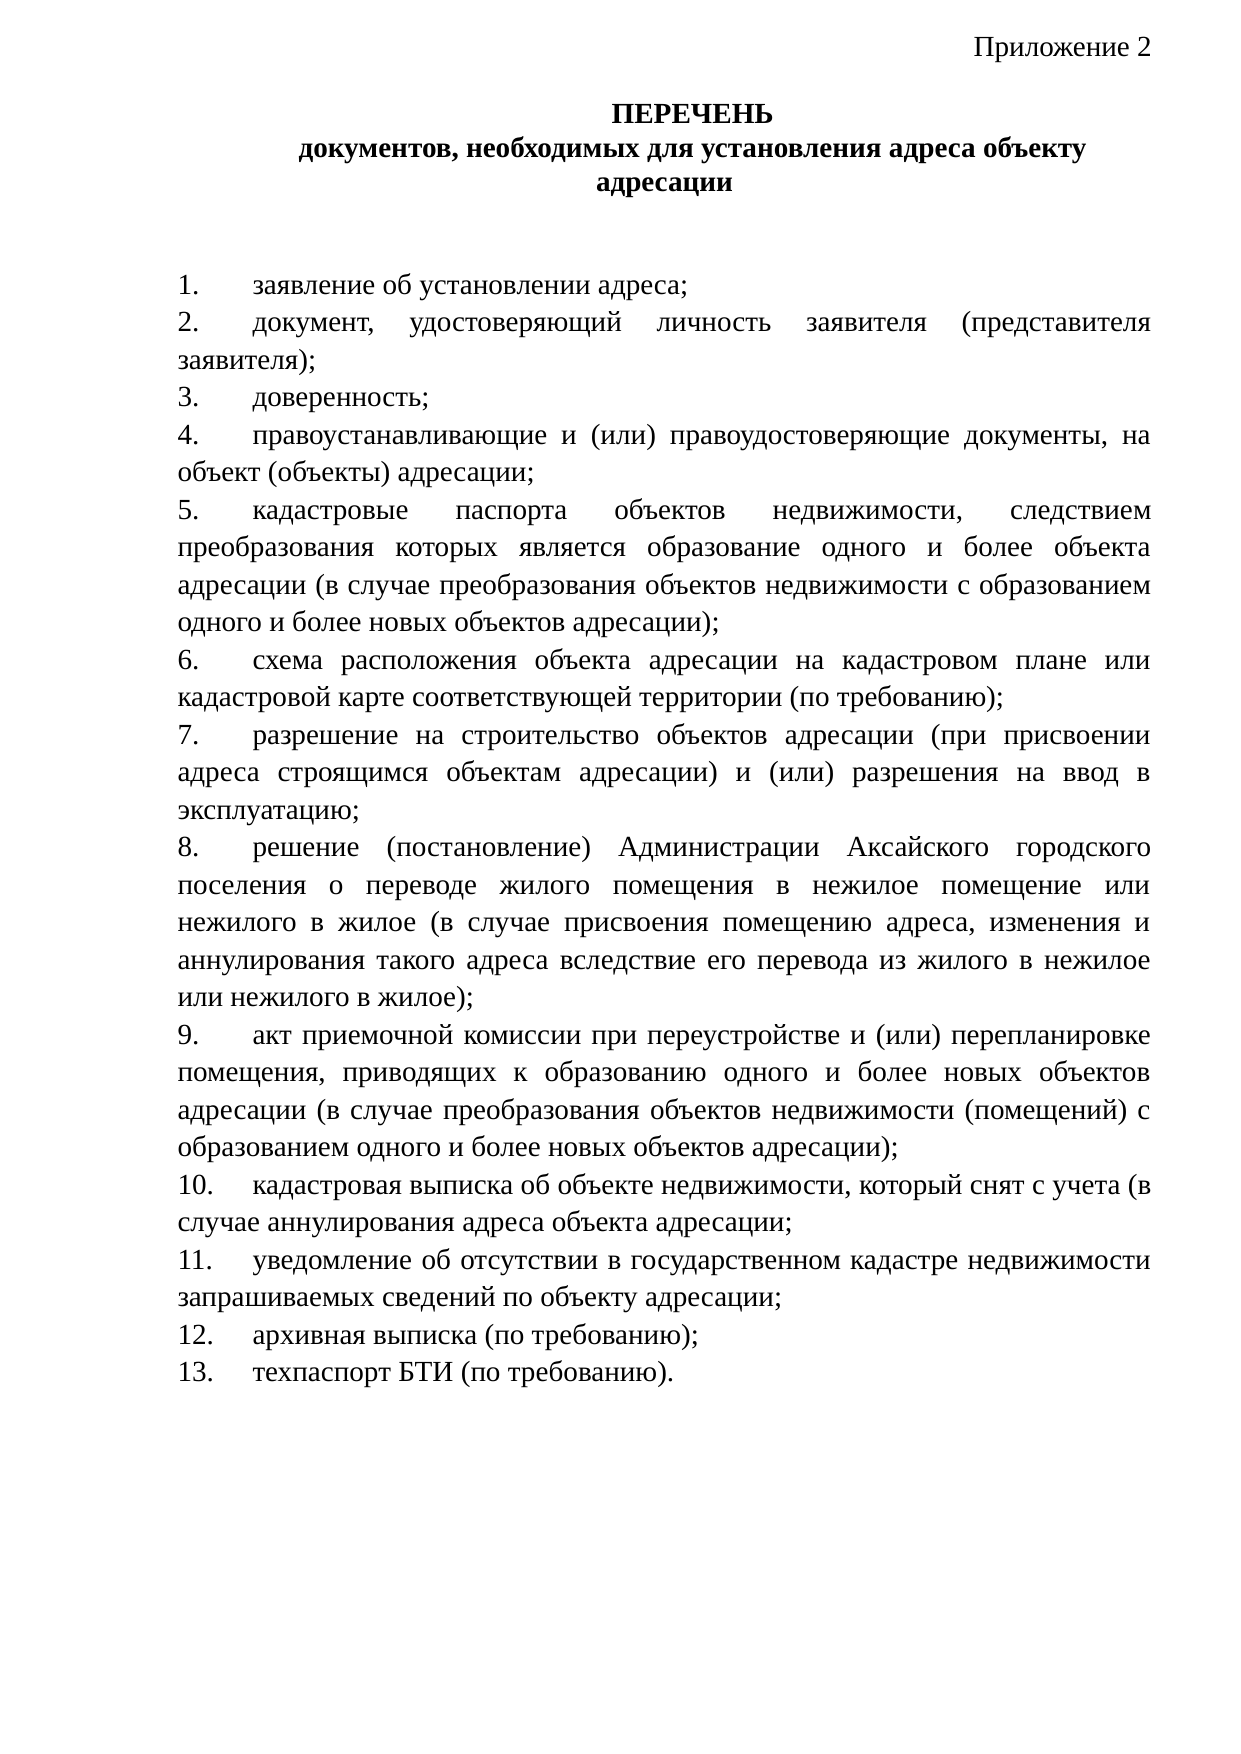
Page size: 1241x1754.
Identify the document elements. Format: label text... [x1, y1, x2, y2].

list акт приемочной комиссии при переустройстве и (или) перепланировке помещения, приводящих к образованию одного и более новых объектов адресации (в случае преобразования объектов недвижимости (помещений) с образованием одного и более новых объектов адресации); [177, 1014, 1152, 1164]
list уведомление об отсутствии в государственном кадастре недвижимости запрашиваемых сведений по объекту адресации; [177, 1239, 1152, 1314]
list заявление об установлении адреса; [177, 264, 1152, 302]
list доверенность; [177, 377, 1152, 414]
list документ, удостоверяющий личность заявителя (представителя заявителя); [177, 302, 1152, 377]
list разрешение на строительство объектов адресации (при присвоении адреса строящимся объектам адресации) и (или) разрешения на ввод в эксплуатацию; [177, 714, 1152, 827]
text ПЕРЕЧЕНЬ [177, 97, 1152, 130]
list решение (постановление) Администрации Аксайского городского поселения о переводе жилого помещения в нежилое помещение или нежилого в жилое (в случае присвоения помещению адреса, изменения и аннулирования такого адреса вследствие его перевода из жилого в нежилое или нежилого в жилое); [177, 827, 1152, 1014]
list правоустанавливающие и (или) правоудостоверяющие документы, на объект (объекты) адресации; [177, 414, 1152, 489]
list схема расположения объекта адресации на кадастровом плане или кадастровой карте соответствующей территории (по требованию); [177, 639, 1152, 714]
list техпаспорт БТИ (по требованию). [177, 1352, 1152, 1389]
text Приложение 2 [177, 29, 1152, 63]
list архивная выписка (по требованию); [177, 1314, 1152, 1352]
list кадастровая выписка об объекте недвижимости, который снят с учета (в случае аннулирования адреса объекта адресации; [177, 1164, 1152, 1239]
text документов, необходимых для установления адреса объекту адресации [177, 130, 1152, 197]
list кадастровые паспорта объектов недвижимости, следствием преобразования которых является образование одного и более объекта адресации (в случае преобразования объектов недвижимости с образованием одного и более новых объектов адресации); [177, 489, 1152, 639]
